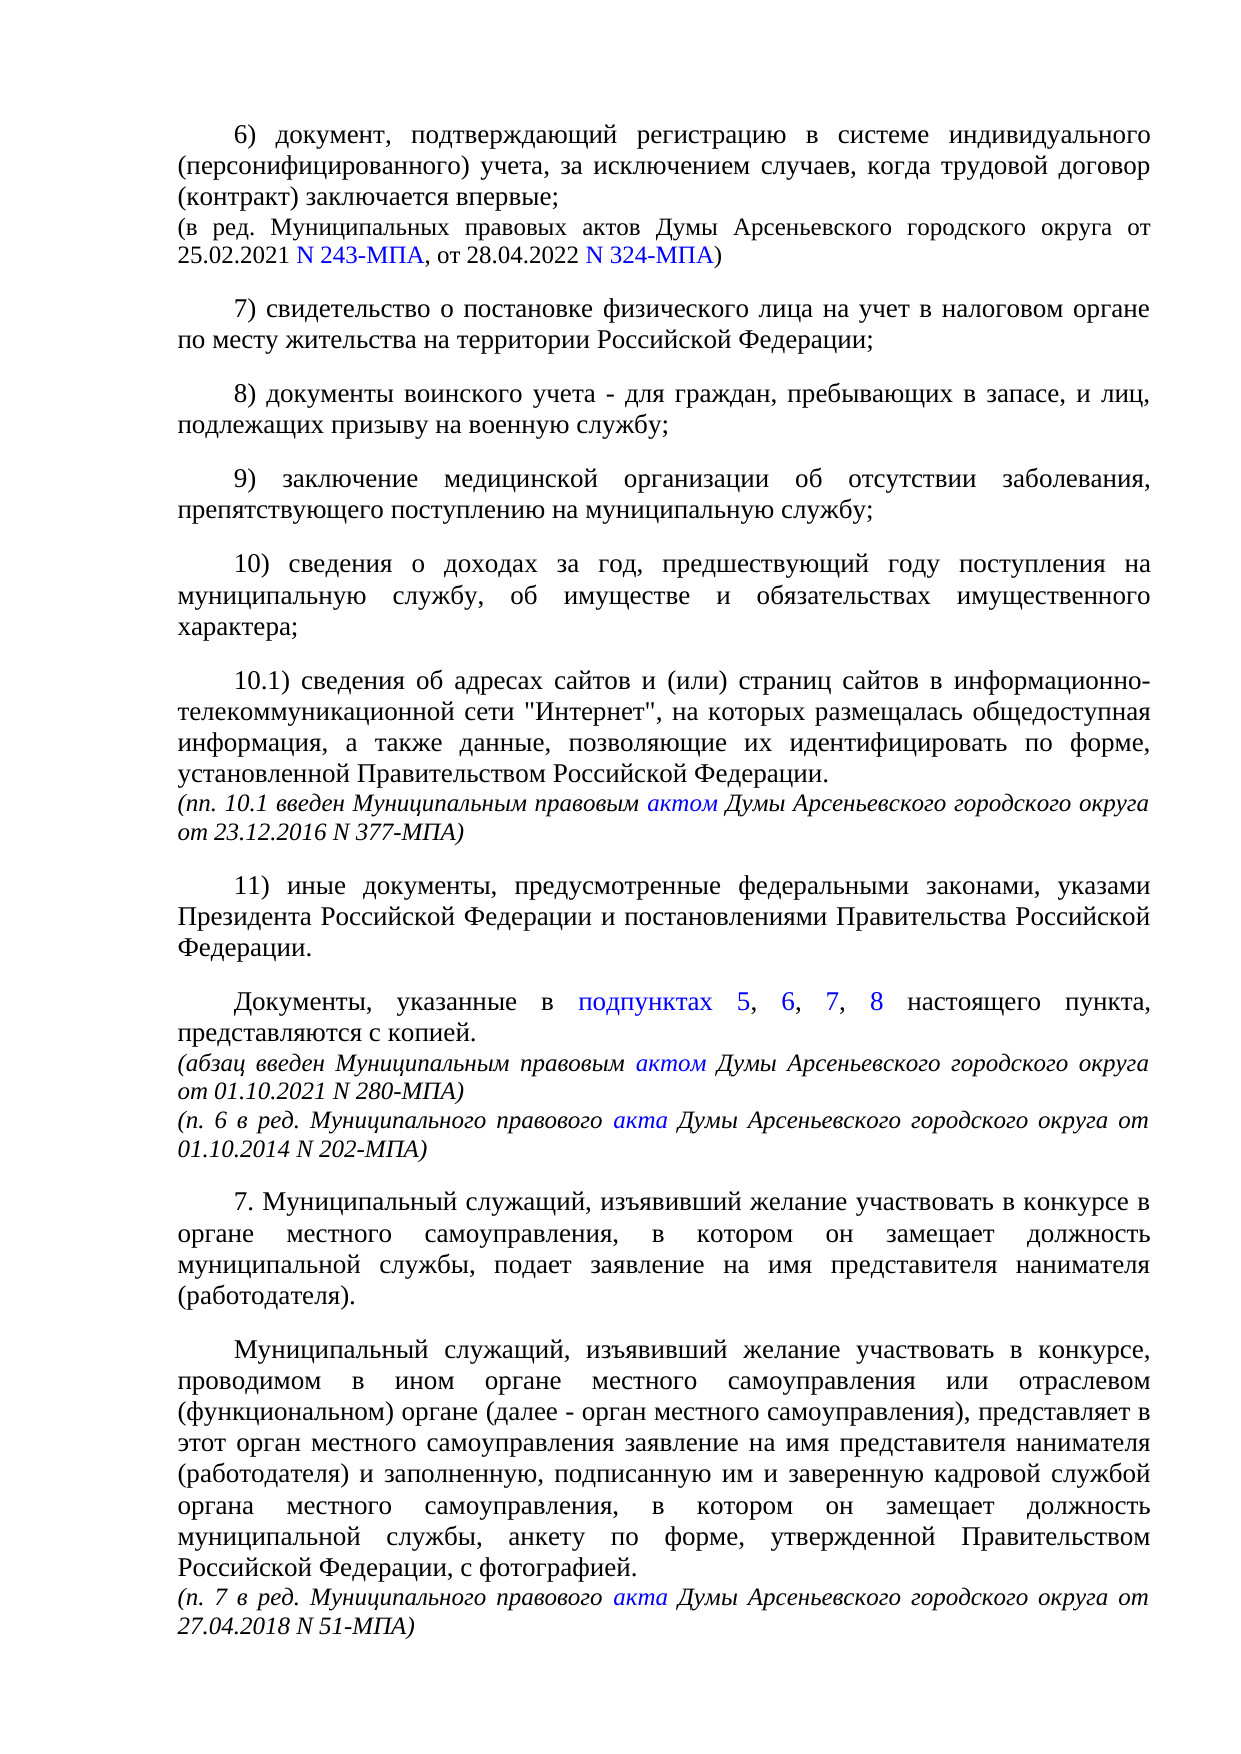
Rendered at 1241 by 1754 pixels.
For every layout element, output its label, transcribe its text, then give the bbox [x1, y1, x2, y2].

text (п. 6 в ред. Муниципального правового акта Думы Арсеньевского городского округа от 01.10.2014 N 202-МПА) [177, 1105, 1152, 1163]
text 10) сведения о доходах за год, предшествующий году поступления на муниципальную службу, об имуществе и обязательствах имущественного характера; [177, 548, 1152, 641]
text Муниципальный служащий, изъявивший желание участвовать в конкурсе, проводимом в ином органе местного самоуправления или отраслевом (функциональном) органе (далее - орган местного самоуправления), представляет в этот орган местного самоуправления заявление на имя представителя нанимателя (работодателя) и заполненную, подписанную им и заверенную кадровой службой органа местного самоуправления, в котором он замещает должность муниципальной службы, анкету по форме, утвержденной Правительством Российской Федерации, с фотографией. [177, 1333, 1152, 1582]
text 7) свидетельство о постановке физического лица на учет в налоговом органе по месту жительства на территории Российской Федерации; [177, 292, 1152, 354]
text 7. Муниципальный служащий, изъявивший желание участвовать в конкурсе в органе местного самоуправления, в котором он замещает должность муниципальной службы, подает заявление на имя представителя нанимателя (работодателя). [177, 1186, 1152, 1310]
text 11) иные документы, предусмотренные федеральными законами, указами Президента Российской Федерации и постановлениями Правительства Российской Федерации. [177, 869, 1152, 962]
text 10.1) сведения об адресах сайтов и (или) страниц сайтов в информационно-телекоммуникационной сети "Интернет", на которых размещалась общедоступная информация, а также данные, позволяющие их идентифицировать по форме, установленной Правительством Российской Федерации. [177, 664, 1152, 788]
text (в ред. Муниципальных правовых актов Думы Арсеньевского городского округа от 25.02.2021 N 243-МПА, от 28.04.2022 N 324-МПА) [177, 212, 1152, 269]
text (п. 7 в ред. Муниципального правового акта Думы Арсеньевского городского округа от 27.04.2018 N 51-МПА) [177, 1582, 1152, 1640]
text (пп. 10.1 введен Муниципальным правовым актом Думы Арсеньевского городского округа от 23.12.2016 N 377-МПА) [177, 788, 1152, 846]
text 8) документы воинского учета - для граждан, пребывающих в запасе, и лиц, подлежащих призыву на военную службу; [177, 377, 1152, 439]
text (абзац введен Муниципальным правовым актом Думы Арсеньевского городского округа от 01.10.2021 N 280-МПА) [177, 1048, 1152, 1105]
text 9) заключение медицинской организации об отсутствии заболевания, препятствующего поступлению на муниципальную службу; [177, 462, 1152, 525]
text Документы, указанные в подпунктах 5, 6, 7, 8 настоящего пункта, представляются с копией. [177, 985, 1152, 1048]
text 6) документ, подтверждающий регистрацию в системе индивидуального (персонифицированного) учета, за исключением случаев, когда трудовой договор (контракт) заключается впервые; [177, 118, 1152, 212]
